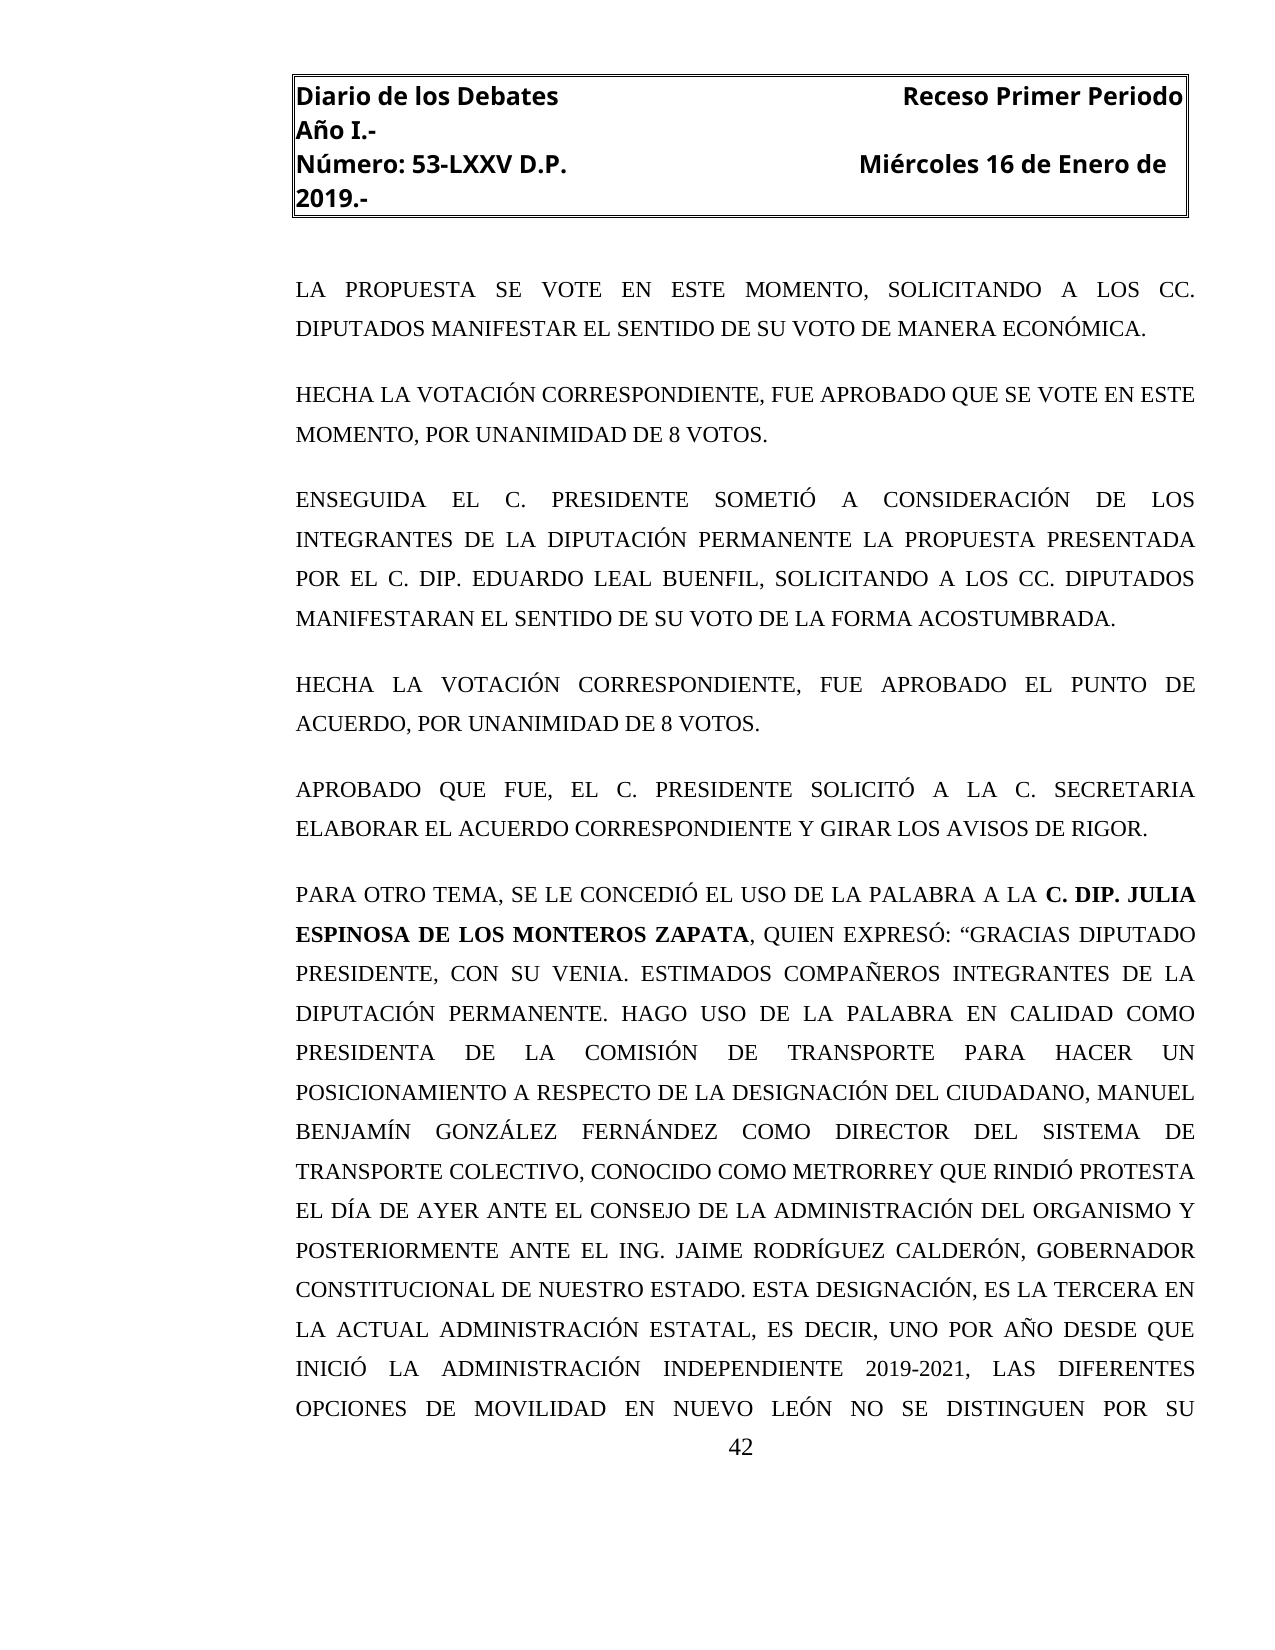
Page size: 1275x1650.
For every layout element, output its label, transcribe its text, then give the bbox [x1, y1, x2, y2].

text APROBADO QUE FUE, EL C. PRESIDENTE SOLICITÓ A LA C. SECRETARIA ELABORAR EL ACUERDO CORRESPONDIENTE Y GIRAR LOS AVISOS DE RIGOR. [295, 776, 1196, 842]
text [295, 276, 1196, 342]
text ENSEGUIDA EL C. PRESIDENTE SOMETIÓ A CONSIDERACIÓN DE LOS INTEGRANTES DE LA DIPUTACIÓN PERMANENTE LA PROPUESTA PRESENTADA POR EL C. DIP. EDUARDO LEAL BUENFIL, SOLICITANDO A LOS CC. DIPUTADOS MANIFESTARAN EL SENTIDO DE SU VOTO DE LA FORMA ACOSTUMBRADA. [295, 486, 1196, 631]
text HECHA LA VOTACIÓN CORRESPONDIENTE, FUE APROBADO QUE SE VOTE EN ESTE MOMENTO, POR UNANIMIDAD DE 8 VOTOS. [295, 381, 1196, 447]
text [295, 881, 1196, 1421]
text HECHA LA VOTACIÓN CORRESPONDIENTE, FUE APROBADO EL PUNTO DE ACUERDO, POR UNANIMIDAD DE 8 VOTOS. [295, 671, 1196, 737]
